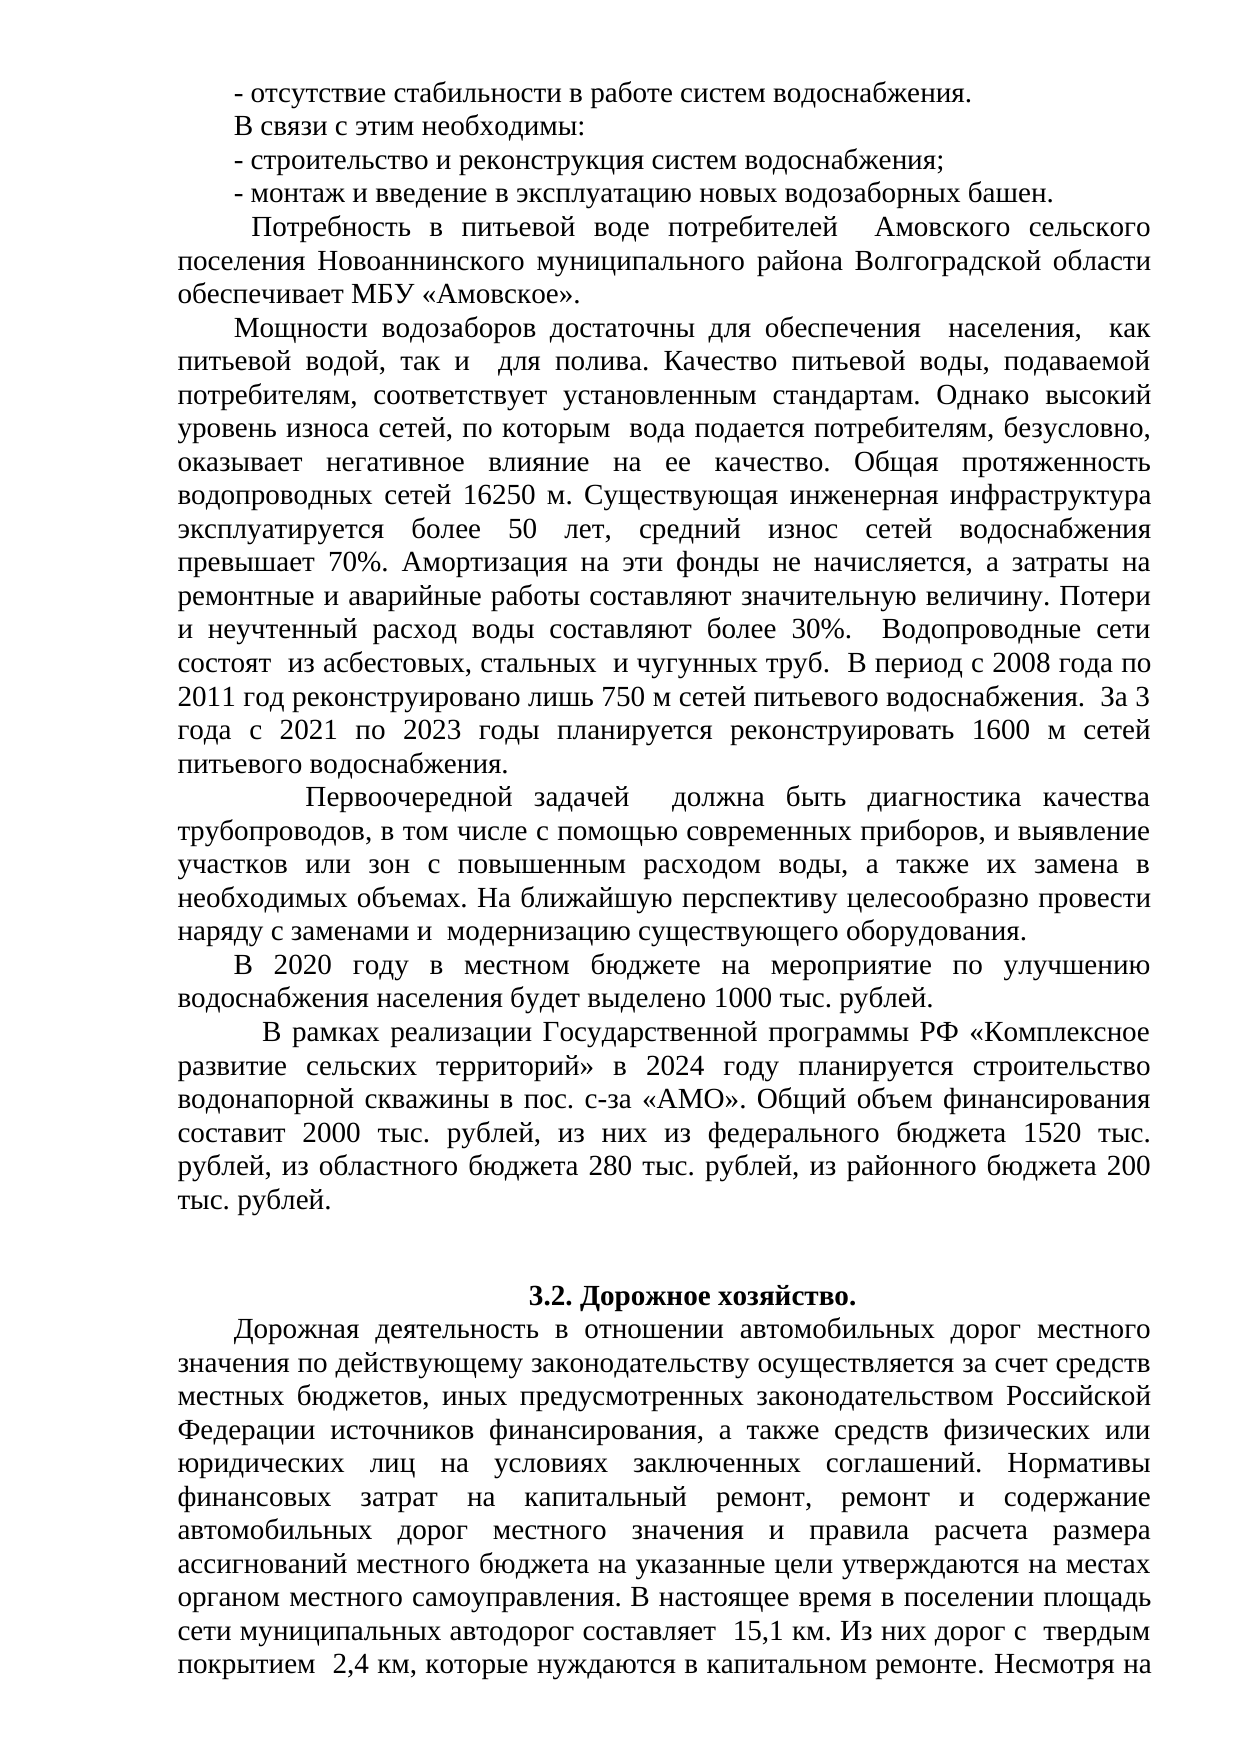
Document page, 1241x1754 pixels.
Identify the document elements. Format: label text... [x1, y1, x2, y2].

text 3.2. Дорожное хозяйство. [177, 1278, 1152, 1311]
text - монтаж и введение в эксплуатацию новых водозаборных башен. [177, 176, 1152, 209]
text Мощности водозаборов достаточны для обеспечения населения, как питьевой водой, так и для полива. Качество питьевой воды, подаваемой потребителям, соответствует установленным стандартам. Однако высокий уровень износа сетей, по которым вода подается потребителям, безусловно, оказывает негативное влияние на ее качество. Общая протяженность водопроводных сетей 16250 м. Существующая инженерная инфраструктура эксплуатируется более 50 лет, средний износ сетей водоснабжения превышает 70%. Амортизация на эти фонды не начисляется, а затраты на ремонтные и аварийные работы составляют значительную величину. Потери и неучтенный расход воды составляют более 30%. Водопроводные сети состоят из асбестовых, стальных и чугунных труб. В период с 2008 года по 2011 год реконструировано лишь 750 м сетей питьевого водоснабжения. За 3 года с 2021 по 2023 годы планируется реконструировать 1600 м сетей питьевого водоснабжения. [177, 310, 1152, 779]
text В рамках реализации Государственной программы РФ «Комплексное развитие сельских территорий» в 2024 году планируется строительство водонапорной скважины в пос. с-за «АМО». Общий объем финансирования составит 2000 тыс. рублей, из них из федерального бюджета 1520 тыс. рублей, из областного бюджета 280 тыс. рублей, из районного бюджета 200 тыс. рублей. [177, 1014, 1152, 1215]
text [177, 1311, 1152, 1680]
text В связи с этим необходимы: [177, 108, 1152, 142]
text Потребность в питьевой воде потребителей Амовского сельского поселения Новоаннинского муниципального района Волгоградской области обеспечивает МБУ «Амовское». [177, 209, 1152, 310]
text Первоочередной задачей должна быть диагностика качества трубопроводов, в том числе с помощью современных приборов, и выявление участков или зон с повышенным расходом воды, а также их замена в необходимых объемах. На ближайшую перспективу целесообразно провести наряду с заменами и модернизацию существующего оборудования. [177, 779, 1152, 947]
text В 2020 году в местном бюджете на мероприятие по улучшению водоснабжения населения будет выделено 1000 тыс. рублей. [177, 947, 1152, 1014]
text - строительство и реконструкция систем водоснабжения; [177, 142, 1152, 176]
text - отсутствие стабильности в работе систем водоснабжения. [177, 75, 1152, 108]
